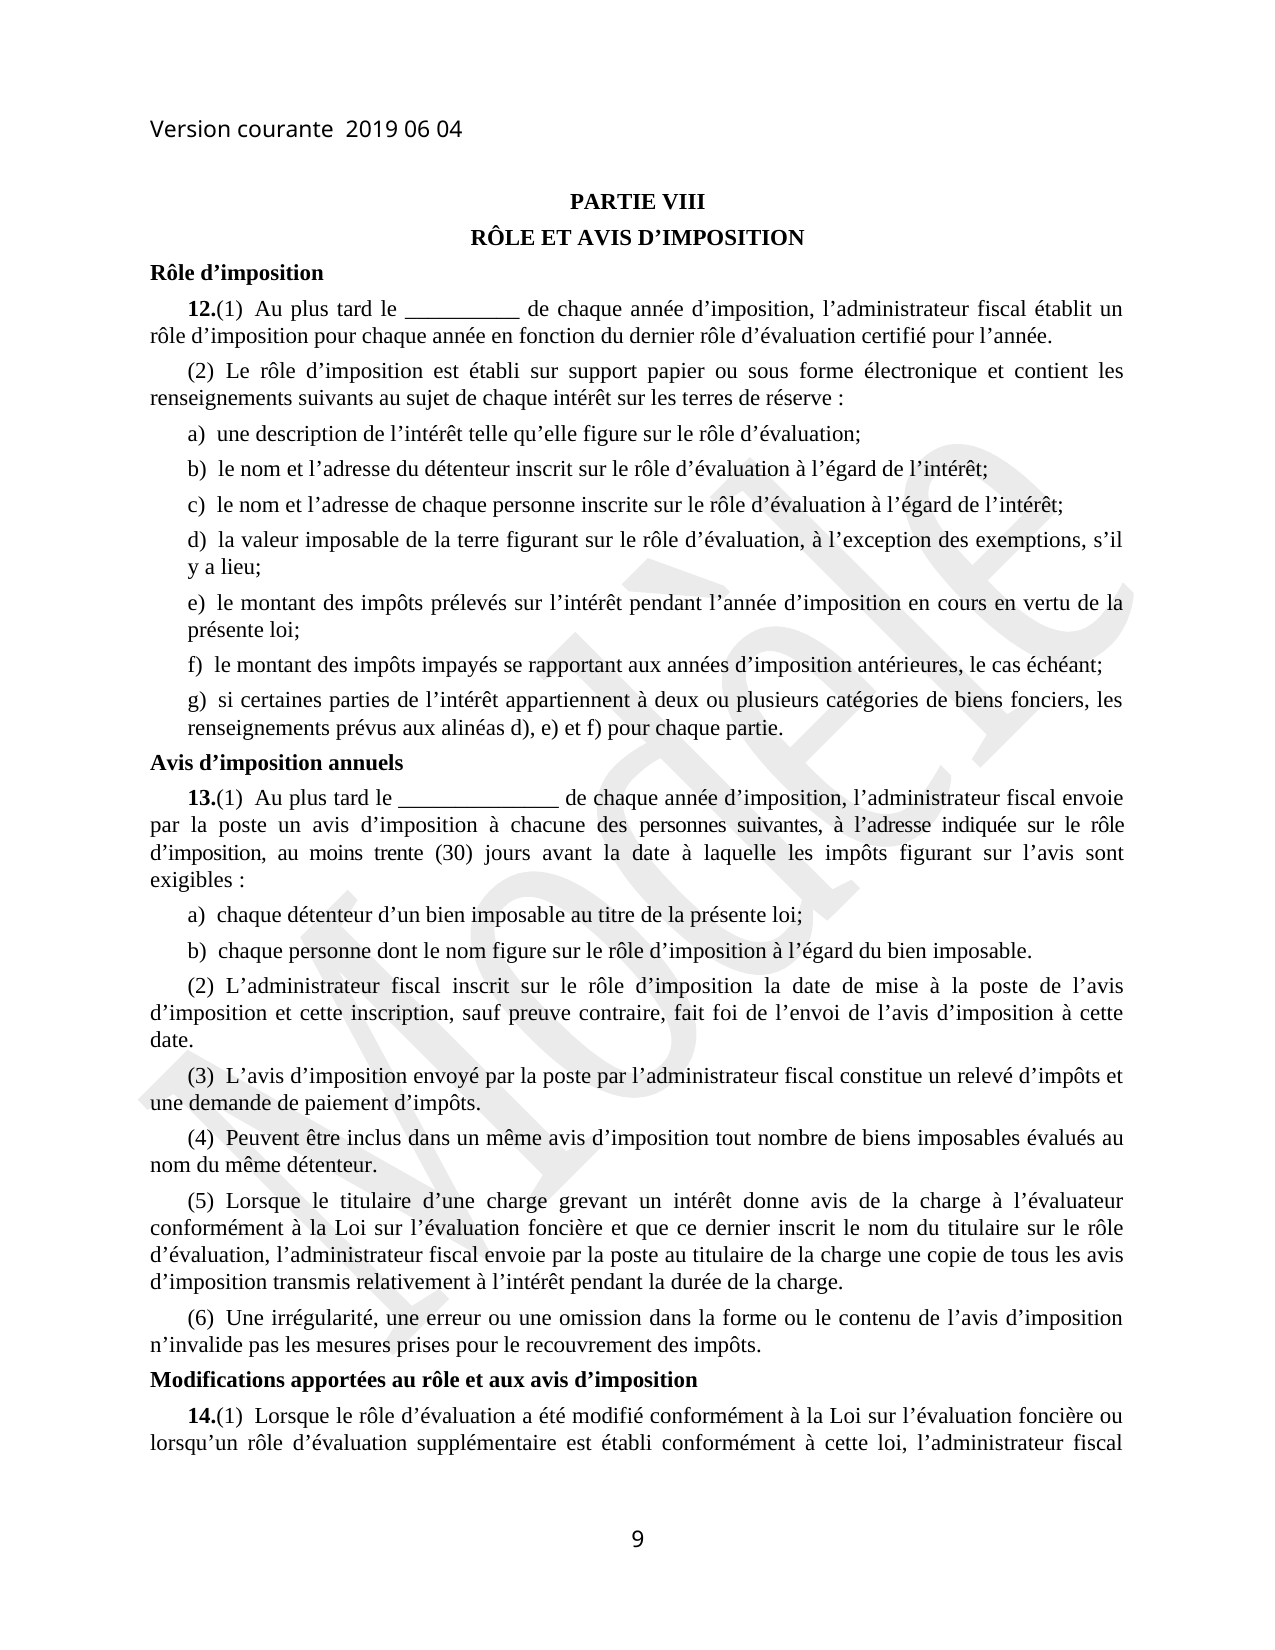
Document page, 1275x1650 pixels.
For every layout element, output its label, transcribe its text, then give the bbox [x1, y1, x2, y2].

text a) une description de l’intérêt telle qu’elle figure sur le rôle d’évaluation; [187, 419, 1125, 446]
text 13.(1) Au plus tard le ______________ de chaque année d’imposition, l’administrateur fiscal envoie par la poste un avis d’imposition à chacune des personnes suivantes, à l’adresse indiquée sur le rôle d’imposition, au moins trente (30) jours avant la date à laquelle les impôts figurant sur l’avis sont exigibles : [150, 784, 1125, 892]
text Modifications apportées au rôle et aux avis d’imposition [150, 1366, 1125, 1393]
text (3) L’avis d’imposition envoyé par la poste par l’administrateur fiscal constitue un relevé d’impôts et une demande de paiement d’impôts. [150, 1061, 1125, 1115]
text f) le montant des impôts impayés se rapportant aux années d’imposition antérieures, le cas échéant; [187, 650, 1125, 677]
text b) le nom et l’adresse du détenteur inscrit sur le rôle d’évaluation à l’égard de l’intérêt; [187, 454, 1125, 482]
text g) si certaines parties de l’intérêt appartiennent à deux ou plusieurs catégories de biens fonciers, les renseignements prévus aux alinéas d), e) et f) pour chaque partie. [187, 686, 1125, 740]
text c) le nom et l’adresse de chaque personne inscrite sur le rôle d’évaluation à l’égard de l’intérêt; [187, 490, 1125, 517]
text a) chaque détenteur d’un bien imposable au titre de la présente loi; [187, 901, 1125, 928]
text e) le montant des impôts prélevés sur l’intérêt pendant l’année d’imposition en cours en vertu de la présente loi; [187, 588, 1125, 642]
text RÔLE ET AVIS D’IMPOSITION [150, 223, 1125, 250]
text b) chaque personne dont le nom figure sur le rôle d’imposition à l’égard du bien imposable. [187, 936, 1125, 963]
text (5) Lorsque le titulaire d’une charge grevant un intérêt donne avis de la charge à l’évaluateur conformément à la Loi sur l’évaluation foncière et que ce dernier inscrit le nom du titulaire sur le rôle d’évaluation, l’administrateur fiscal envoie par la poste au titulaire de la charge une copie de tous les avis d’imposition transmis relativement à l’intérêt pendant la durée de la charge. [150, 1186, 1125, 1294]
text (4) Peuvent être inclus dans un même avis d’imposition tout nombre de biens imposables évalués au nom du même détenteur. [150, 1124, 1125, 1178]
text 12.(1) Au plus tard le __________ de chaque année d’imposition, l’administrateur fiscal établit un rôle d’imposition pour chaque année en fonction du dernier rôle d’évaluation certifié pour l’année. [150, 294, 1125, 348]
text (2) L’administrateur fiscal inscrit sur le rôle d’imposition la date de mise à la poste de l’avis d’imposition et cette inscription, sauf preuve contraire, fait foi de l’envoi de l’avis d’imposition à cette date. [150, 971, 1125, 1053]
text Rôle d’imposition [150, 258, 1125, 286]
text (6) Une irrégularité, une erreur ou une omission dans la forme ou le contenu de l’avis d’imposition n’invalide pas les mesures prises pour le recouvrement des impôts. [150, 1303, 1125, 1357]
text PARTIE VIII [150, 187, 1125, 214]
text Avis d’imposition annuels [150, 748, 1125, 775]
text (2) Le rôle d’imposition est établi sur support papier ou sous forme électronique et contient les renseignements suivants au sujet de chaque intérêt sur les terres de réserve : [150, 357, 1125, 411]
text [150, 1401, 1125, 1455]
text d) la valeur imposable de la terre figurant sur le rôle d’évaluation, à l’exception des exemptions, s’il y a lieu; [187, 525, 1125, 579]
